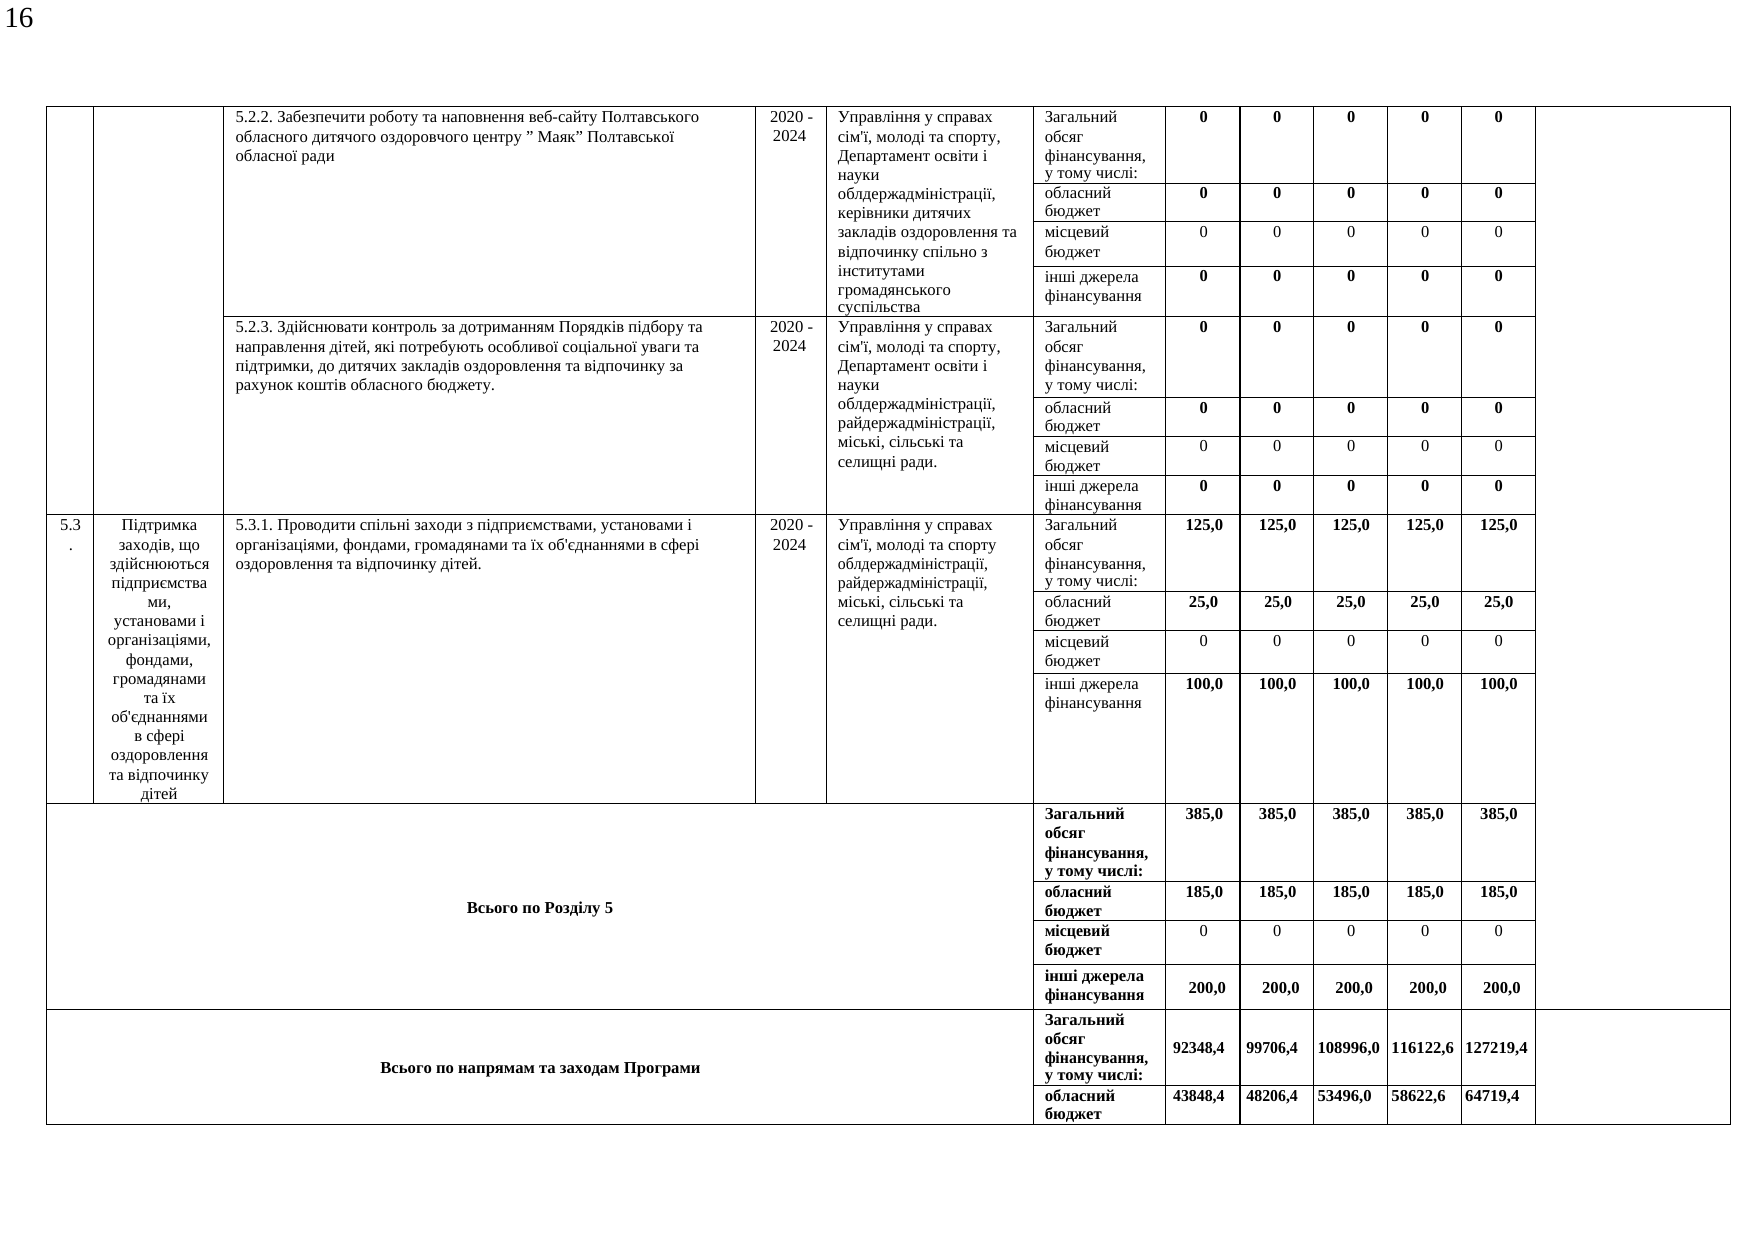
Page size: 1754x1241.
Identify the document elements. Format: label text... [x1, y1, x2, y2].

table_cell 0 [1166, 184, 1239, 221]
table_cell 116122,6 [1388, 1010, 1461, 1085]
table_cell Управління у справах сім'ї, молоді та спорту, Департамент освіти і науки облдержадміністрації, райдержадміністрації, міські, сільські та селищні ради. [827, 317, 1033, 514]
table_cell 0 [1388, 476, 1461, 514]
table_cell 0 [1314, 267, 1387, 316]
table_cell інші джерела фінансування [1034, 267, 1165, 316]
table_cell обласний бюджет [1034, 398, 1165, 436]
table_cell 0 [1462, 398, 1535, 436]
table_cell 2020 - 2024 [756, 515, 826, 803]
table_cell 0 [1314, 631, 1387, 673]
table_cell 64719,4 [1462, 1086, 1535, 1124]
table_header [94, 107, 223, 514]
table_cell 0 [1241, 317, 1313, 397]
table_cell 0 [1166, 921, 1239, 964]
table_cell інші джерела фінансування [1034, 674, 1165, 803]
table_cell 0 [1241, 437, 1313, 475]
table_header 0 [1166, 107, 1239, 183]
table_cell 92348,4 [1166, 1010, 1239, 1085]
table_cell 0 [1166, 437, 1239, 475]
table_cell 100,0 [1166, 674, 1239, 803]
table_cell 0 [1241, 184, 1313, 221]
table_cell 0 [1462, 921, 1535, 964]
table_header 0 [1241, 107, 1313, 183]
table_cell 0 [1462, 222, 1535, 266]
table_cell 0 [1241, 631, 1313, 673]
table_cell 385,0 [1388, 804, 1461, 881]
table_cell 0 [1388, 267, 1461, 316]
table_cell 0 [1241, 398, 1313, 436]
table_cell 0 [1314, 222, 1387, 266]
table_header [1536, 107, 1730, 1009]
table_cell 25,0 [1388, 592, 1461, 630]
table_cell 0 [1388, 398, 1461, 436]
table_cell місцевий бюджет [1034, 222, 1165, 266]
table_cell 5.3 . [47, 515, 93, 803]
table_header 0 [1314, 107, 1387, 183]
table_cell 25,0 [1166, 592, 1239, 630]
table_cell 125,0 [1166, 515, 1239, 591]
table_cell 25,0 [1241, 592, 1313, 630]
table_cell 53496,0 [1314, 1086, 1387, 1124]
table_cell Всього по Розділу 5 [47, 804, 1033, 1009]
table_cell 0 [1166, 267, 1239, 316]
table_cell місцевий бюджет [1034, 437, 1165, 475]
table_cell 0 [1388, 317, 1461, 397]
table_cell 385,0 [1462, 804, 1535, 881]
table_cell 125,0 [1462, 515, 1535, 591]
table_cell 125,0 [1241, 515, 1313, 591]
table_cell 100,0 [1388, 674, 1461, 803]
table_cell Всього по напрямам та заходам Програми [47, 1010, 1033, 1124]
table_cell 0 [1166, 476, 1239, 514]
table_header 2020 - 2024 [756, 107, 826, 316]
table_cell 185,0 [1166, 882, 1239, 920]
table_cell 48206,4 [1241, 1086, 1313, 1124]
table_cell 58622,6 [1388, 1086, 1461, 1124]
table_cell 0 [1241, 476, 1313, 514]
table_cell Загальний обсяг фінансування, у тому числі: [1034, 1010, 1165, 1085]
table_header 5.2.2. Забезпечити роботу та наповнення веб-сайту Полтавського обласного дитячого оздоровчого центру ” Маяк” Полтавської обласної ради [224, 107, 755, 316]
table_cell Загальний обсяг фінансування, у тому числі: [1034, 515, 1165, 591]
table_cell 100,0 [1314, 674, 1387, 803]
table_cell 0 [1388, 222, 1461, 266]
table_cell Підтримка заходів, що здійснюються підприємства ми, установами і організаціями, фондами, громадянами та їх об'єднаннями в сфері оздоровлення та відпочинку дітей [94, 515, 223, 803]
table_cell 0 [1388, 184, 1461, 221]
table_cell обласний бюджет [1034, 184, 1165, 221]
table_cell 127219,4 [1462, 1010, 1535, 1085]
table_cell Загальний обсяг фінансування, у тому числі: [1034, 317, 1165, 397]
table_cell Загальний обсяг фінансування, у тому числі: [1034, 804, 1165, 881]
table_cell 385,0 [1314, 804, 1387, 881]
table_cell 200,0 [1241, 965, 1313, 1009]
table_cell 0 [1462, 184, 1535, 221]
table_cell 0 [1166, 398, 1239, 436]
table_cell 0 [1462, 267, 1535, 316]
table_cell 0 [1314, 398, 1387, 436]
table_cell місцевий бюджет [1034, 921, 1165, 964]
table_cell 25,0 [1462, 592, 1535, 630]
table_cell Управління у справах сім'ї, молоді та спорту облдержадміністрації, райдержадміністрації, міські, сільські та селищні ради. [827, 515, 1033, 803]
table_cell обласний бюджет [1034, 592, 1165, 630]
table_cell 0 [1241, 921, 1313, 964]
table_cell 0 [1388, 631, 1461, 673]
table_cell 185,0 [1241, 882, 1313, 920]
table_cell 0 [1166, 631, 1239, 673]
table_cell 0 [1314, 184, 1387, 221]
table_cell 0 [1462, 317, 1535, 397]
table_cell 200,0 [1462, 965, 1535, 1009]
table_cell 185,0 [1314, 882, 1387, 920]
table_cell 0 [1314, 476, 1387, 514]
table_cell 0 [1388, 437, 1461, 475]
table_cell 5.3.1. Проводити спільні заходи з підприємствами, установами і організаціями, фондами, громадянами та їх об'єднаннями в сфері оздоровлення та відпочинку дітей. [224, 515, 755, 803]
table_cell 385,0 [1166, 804, 1239, 881]
table_header 0 [1462, 107, 1535, 183]
table_cell 185,0 [1462, 882, 1535, 920]
table_cell 0 [1314, 437, 1387, 475]
table_cell 0 [1388, 921, 1461, 964]
table_cell 0 [1314, 317, 1387, 397]
table_cell інші джерела фінансування [1034, 476, 1165, 514]
table_cell 5.2.3. Здійснювати контроль за дотриманням Порядків підбору та направлення дітей, які потребують особливої соціальної уваги та підтримки, до дитячих закладів оздоровлення та відпочинку за рахунок коштів обласного бюджету. [224, 317, 755, 514]
table_cell 2020 - 2024 [756, 317, 826, 514]
table_cell 108996,0 [1314, 1010, 1387, 1085]
table_cell 125,0 [1388, 515, 1461, 591]
table_cell 0 [1166, 317, 1239, 397]
table_header 0 [1388, 107, 1461, 183]
table_cell 100,0 [1241, 674, 1313, 803]
table_header Загальний обсяг фінансування, у тому числі: [1034, 107, 1165, 183]
table_cell 0 [1166, 222, 1239, 266]
table_cell місцевий бюджет [1034, 631, 1165, 673]
table_cell 200,0 [1314, 965, 1387, 1009]
table_cell 0 [1462, 476, 1535, 514]
table_cell 0 [1241, 267, 1313, 316]
table_cell 0 [1241, 222, 1313, 266]
table_cell 200,0 [1388, 965, 1461, 1009]
table_cell 385,0 [1241, 804, 1313, 881]
table_cell [1536, 1010, 1730, 1124]
table_cell 99706,4 [1241, 1010, 1313, 1085]
table_cell обласний бюджет [1034, 1086, 1165, 1124]
table_header [47, 107, 93, 514]
table_cell інші джерела фінансування [1034, 965, 1165, 1009]
table_cell 25,0 [1314, 592, 1387, 630]
table_cell 185,0 [1388, 882, 1461, 920]
table_cell 125,0 [1314, 515, 1387, 591]
table_cell обласний бюджет [1034, 882, 1165, 920]
table_cell 200,0 [1166, 965, 1239, 1009]
table_header Управління у справах сім'ї, молоді та спорту, Департамент освіти і науки облдержадміністрації, керівники дитячих закладів оздоровлення та відпочинку спільно з інститутами громадянського суспільства [827, 107, 1033, 316]
table_cell 0 [1314, 921, 1387, 964]
table_cell 43848,4 [1166, 1086, 1239, 1124]
table_cell 100,0 [1462, 674, 1535, 803]
table_cell 0 [1462, 437, 1535, 475]
table_cell 0 [1462, 631, 1535, 673]
